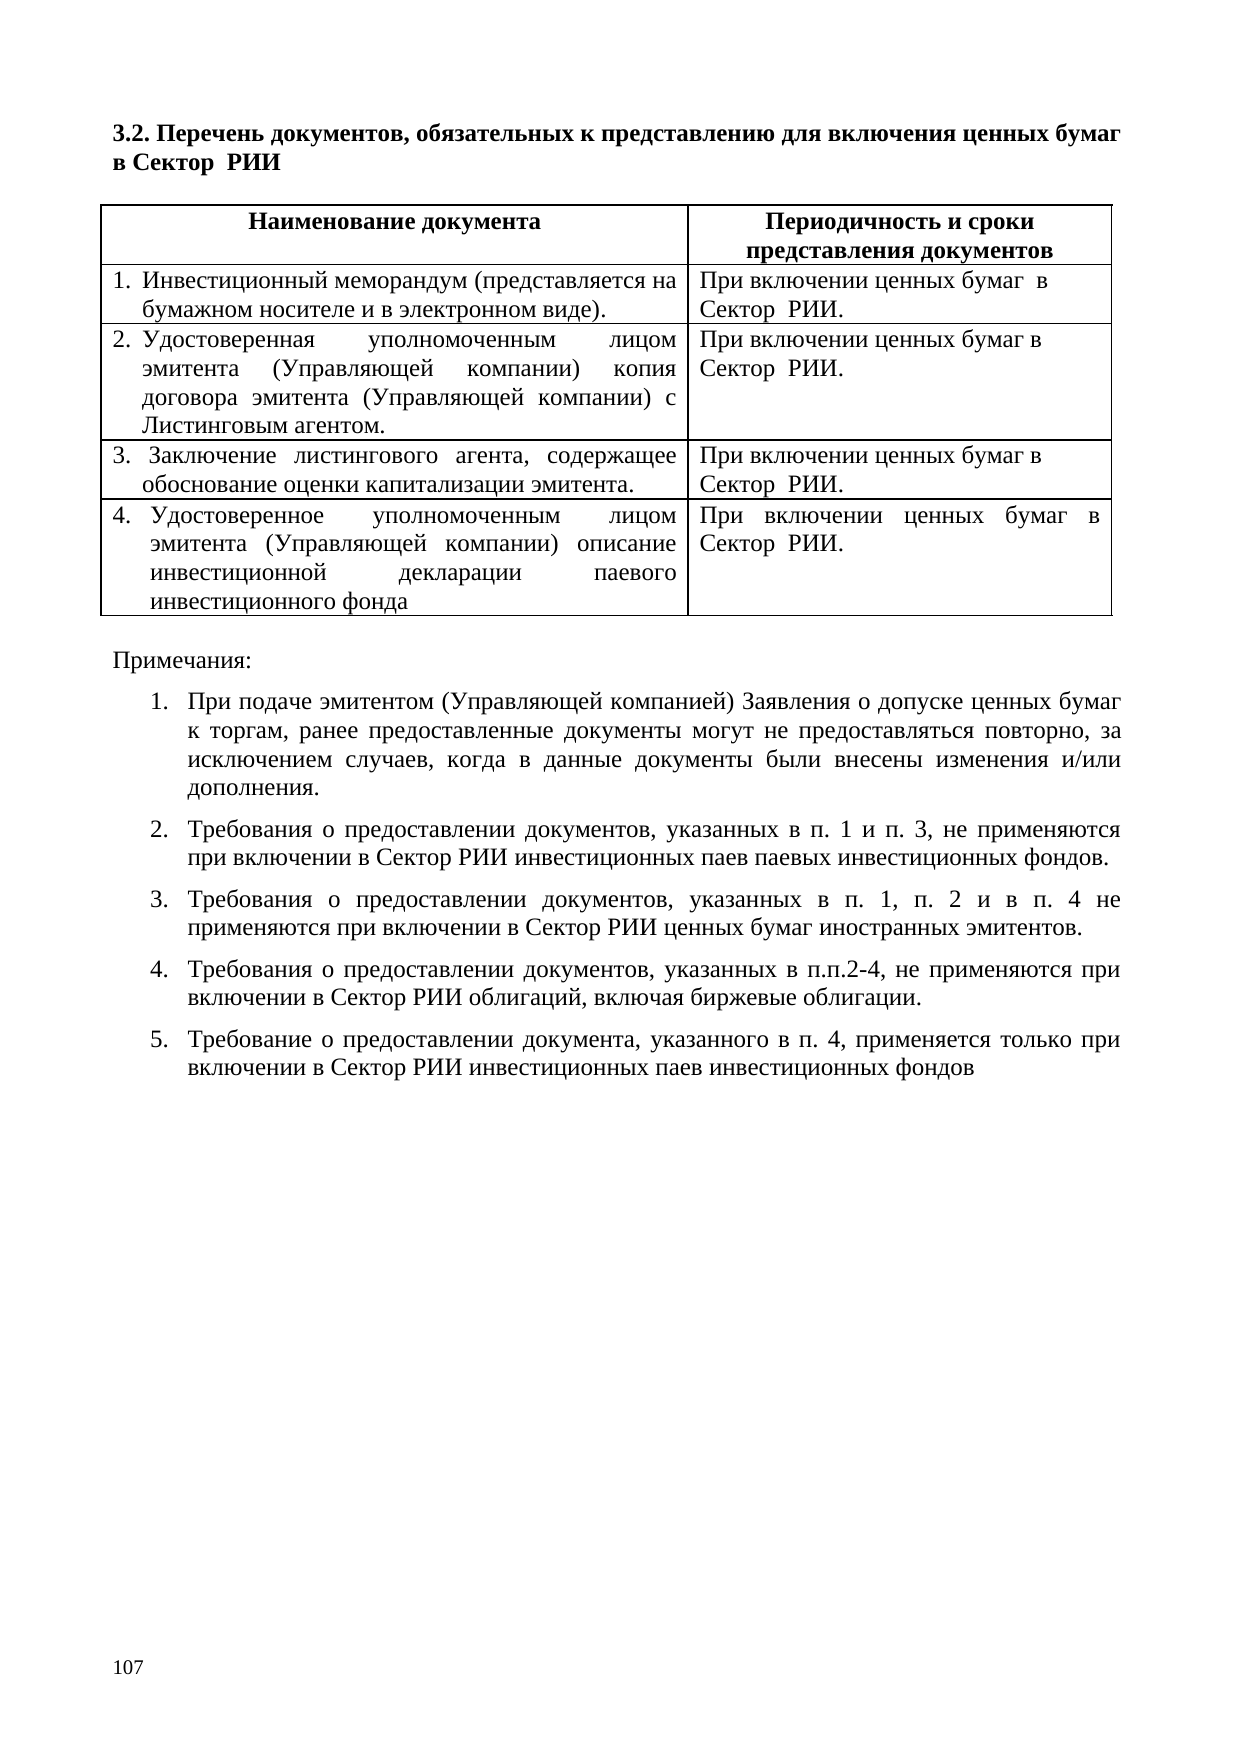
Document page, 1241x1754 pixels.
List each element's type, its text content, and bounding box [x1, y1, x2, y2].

list Требования о предоставлении документов, указанных в п.п.2-4, не применяются при включении в Сектор РИИ облигаций, включая биржевые облигации. [150, 954, 1122, 1011]
list При подаче эмитентом (Управляющей компанией) Заявления о допуске ценных бумаг к торгам, ранее предоставленные документы могут не предоставляться повторно, за исключением случаев, когда в данные документы были внесены изменения и/или дополнения. [150, 686, 1122, 801]
list Требования о предоставлении документов, указанных в п. 1, п. 2 и в п. 4 не применяются при включении в Сектор РИИ ценных бумаг иностранных эмитентов. [150, 884, 1122, 941]
table_cell 1. Инвестиционный меморандум (представляется на бумажном носителе и в электронном виде). [102, 265, 687, 322]
list Требования о предоставлении документов, указанных в п. 1 и п. 3, не применяются при включении в Сектор РИИ инвестиционных паев паевых инвестиционных фондов. [150, 814, 1122, 871]
table_cell При включении ценных бумаг в Сектор РИИ. [689, 500, 1111, 615]
table_header Наименование документа [102, 206, 687, 263]
subtitle 3.2. Перечень документов, обязательных к представлению для включения ценных бумаг в Сектор РИИ [112, 118, 1122, 176]
table_cell При включении ценных бумаг в Сектор РИИ. [689, 265, 1111, 322]
table_header Периодичность и сроки представления документов [689, 206, 1111, 263]
table_cell 2. Удостоверенная уполномоченным лицом эмитента (Управляющей компании) копия договора эмитента (Управляющей компании) с Листинговым агентом. [102, 324, 687, 439]
table_cell При включении ценных бумаг в Сектор РИИ. [689, 441, 1111, 498]
table_cell 3. Заключение листингового агента, содержащее обоснование оценки капитализации эмитента. [102, 441, 687, 498]
list Требование о предоставлении документа, указанного в п. 4, применяется только при включении в Сектор РИИ инвестиционных паев инвестиционных фондов [150, 1024, 1122, 1081]
table_cell Удостоверенное уполномоченным лицом эмитента (Управляющей компании) описание инвестиционной декларации паевого инвестиционного фонда [102, 500, 687, 615]
text Примечания: [112, 645, 1122, 674]
table_cell При включении ценных бумаг в Сектор РИИ. [689, 324, 1111, 439]
